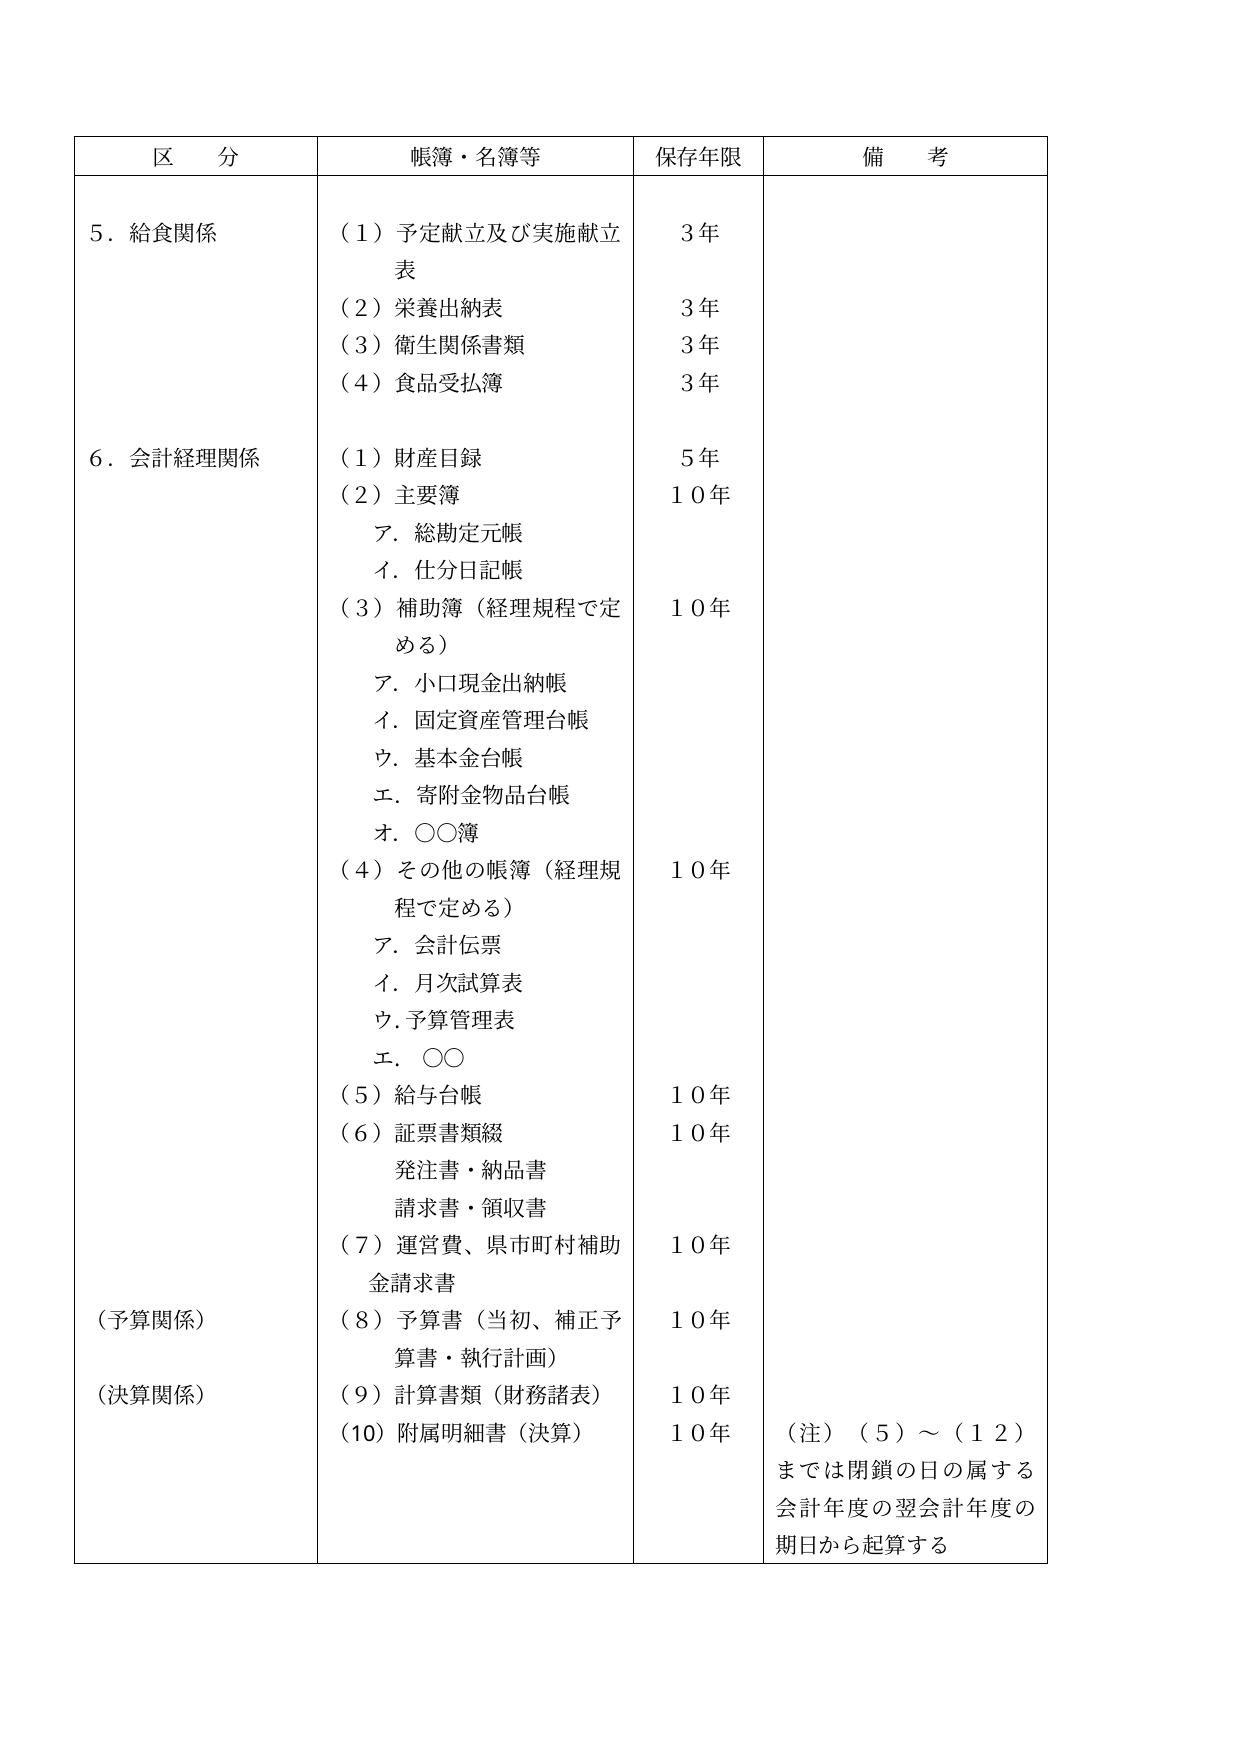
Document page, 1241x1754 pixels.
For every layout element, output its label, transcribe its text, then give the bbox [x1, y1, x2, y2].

table_header 保存年限 [634, 137, 763, 174]
table_header 帳簿・名簿等 [318, 137, 633, 174]
table_cell （注）（５）～（１２）までは閉鎖の日の属する会計年度の翌会計年度の期日から起算する [764, 176, 1047, 1563]
table_cell ５．給食関係 ６．会計経理関係 （予算関係） （決算関係） [75, 176, 317, 1563]
table_header 備 考 [764, 137, 1047, 174]
table_header 区 分 [75, 137, 317, 174]
table_cell （１）予定献立及び実施献立表 （２）栄養出納表 （３）衛生関係書類 （４）食品受払簿 （１）財産目録 （２）主要簿 ア．総勘定元帳 イ．仕分日記帳 （３）補助簿（経理規程で定める） ア．小口現金出納帳 イ．固定資産管理台帳 ウ．基本金台帳 エ．寄附金物品台帳 オ．○○簿 （４）その他の帳簿（経理規程で定める） ア．会計伝票 イ．月次試算表 ウ. 予算管理表 エ. ○○ （５）給与台帳 （６）証票書類綴 発注書・納品書 請求書・領収書 （７）運営費、県市町村補助金請求書 （８）予算書（当初、補正予算書・執行計画） （９）計算書類（財務諸表） （10）附属明細書（決算） [318, 176, 633, 1563]
table_cell ３年 ３年 ３年 ３年 ５年 １０年 １０年 １０年 １０年 １０年 １０年 １０年 １０年 １０年 [634, 176, 763, 1563]
